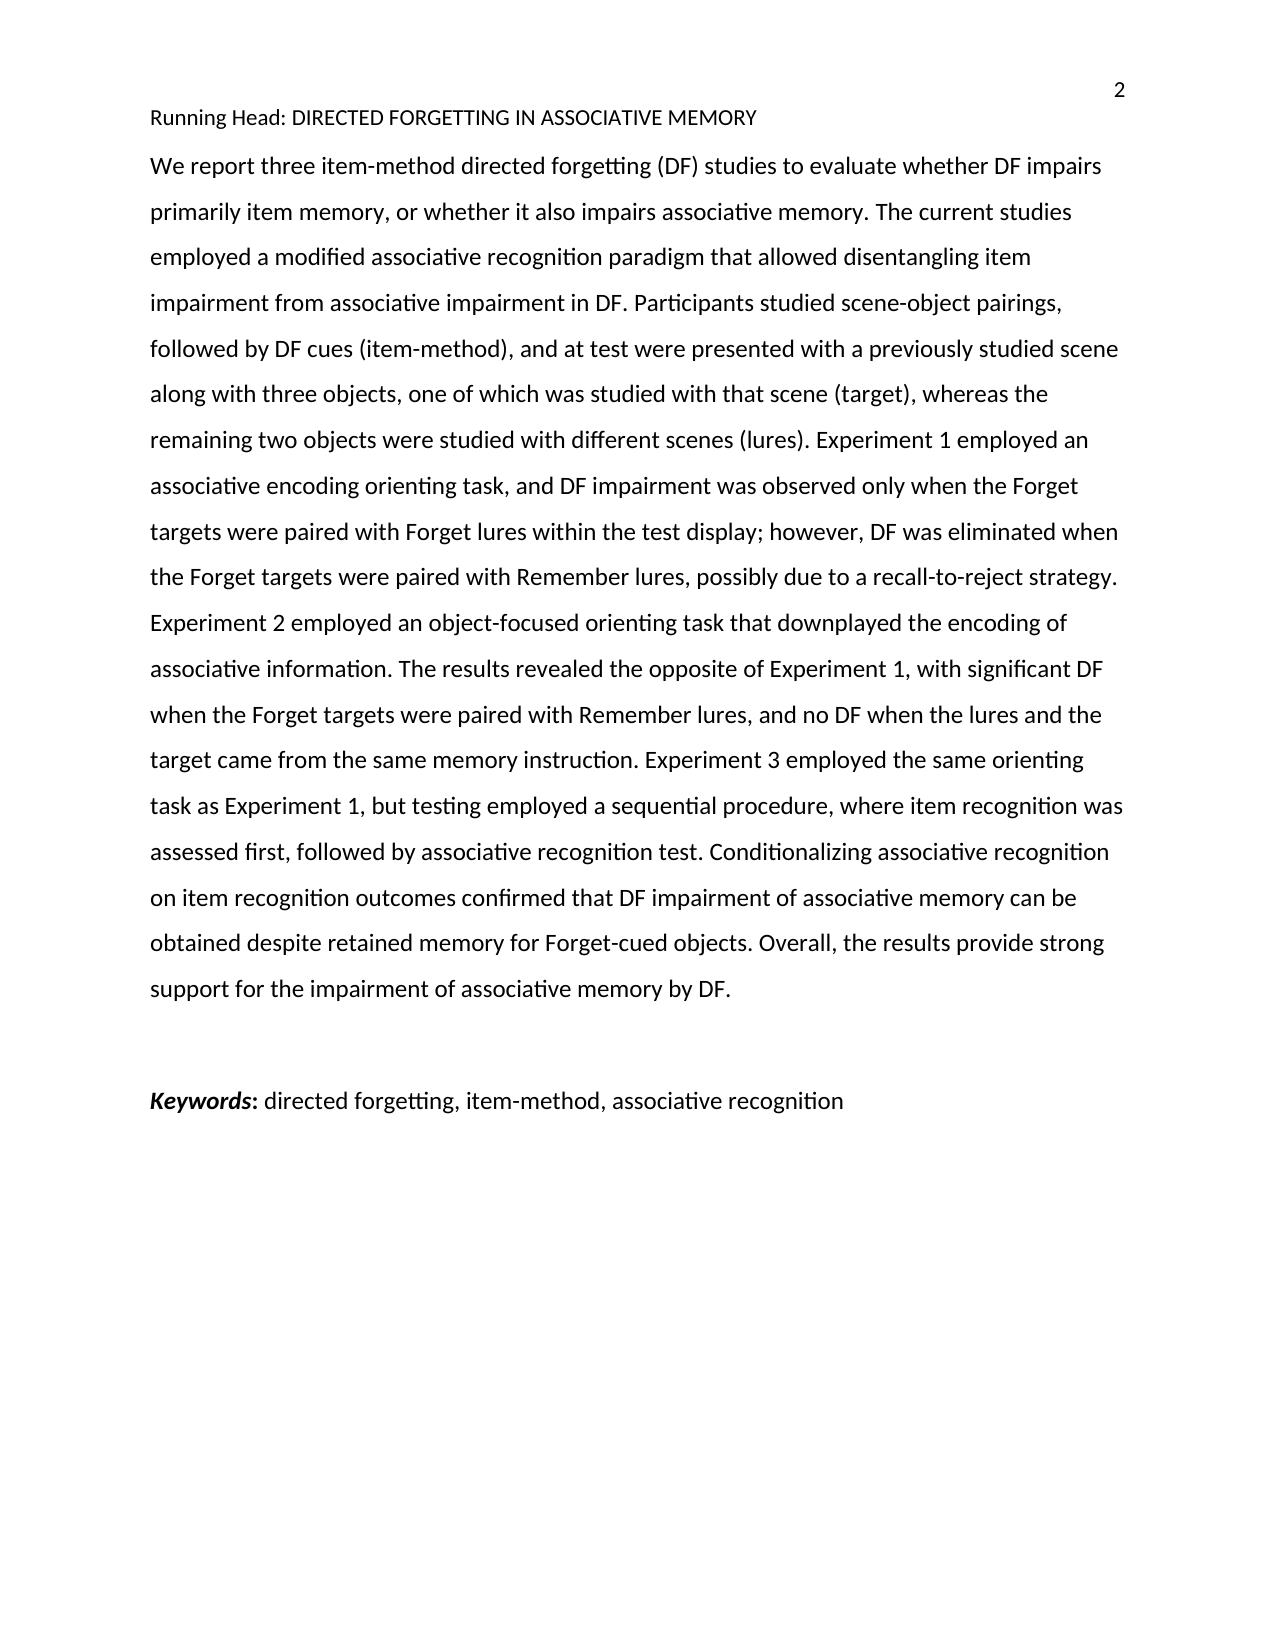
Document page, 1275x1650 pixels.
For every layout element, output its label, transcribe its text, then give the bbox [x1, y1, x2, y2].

text Keywords: directed forgetting, item-method, associative recognition [150, 1085, 1125, 1116]
text We report three item-method directed forgetting (DF) studies to evaluate whether DF impairs primarily item memory, or whether it also impairs associative memory. The current studies employed a modified associative recognition paradigm that allowed disentangling item impairment from associative impairment in DF. Participants studied scene-object pairings, followed by DF cues (item-method), and at test were presented with a previously studied scene along with three objects, one of which was studied with that scene (target), whereas the remaining two objects were studied with different scenes (lures). Experiment 1 employed an associative encoding orienting task, and DF impairment was observed only when the Forget targets were paired with Forget lures within the test display; however, DF was eliminated when the Forget targets were paired with Remember lures, possibly due to a recall-to-reject strategy. Experiment 2 employed an object-focused orienting task that downplayed the encoding of associative information. The results revealed the opposite of Experiment 1, with significant DF when the Forget targets were paired with Remember lures, and no DF when the lures and the target came from the same memory instruction. Experiment 3 employed the same orienting task as Experiment 1, but testing employed a sequential procedure, where item recognition was assessed first, followed by associative recognition test. Conditionalizing associative recognition on item recognition outcomes confirmed that DF impairment of associative memory can be obtained despite retained memory for Forget-cued objects. Overall, the results provide strong support for the impairment of associative memory by DF. [150, 150, 1125, 1004]
